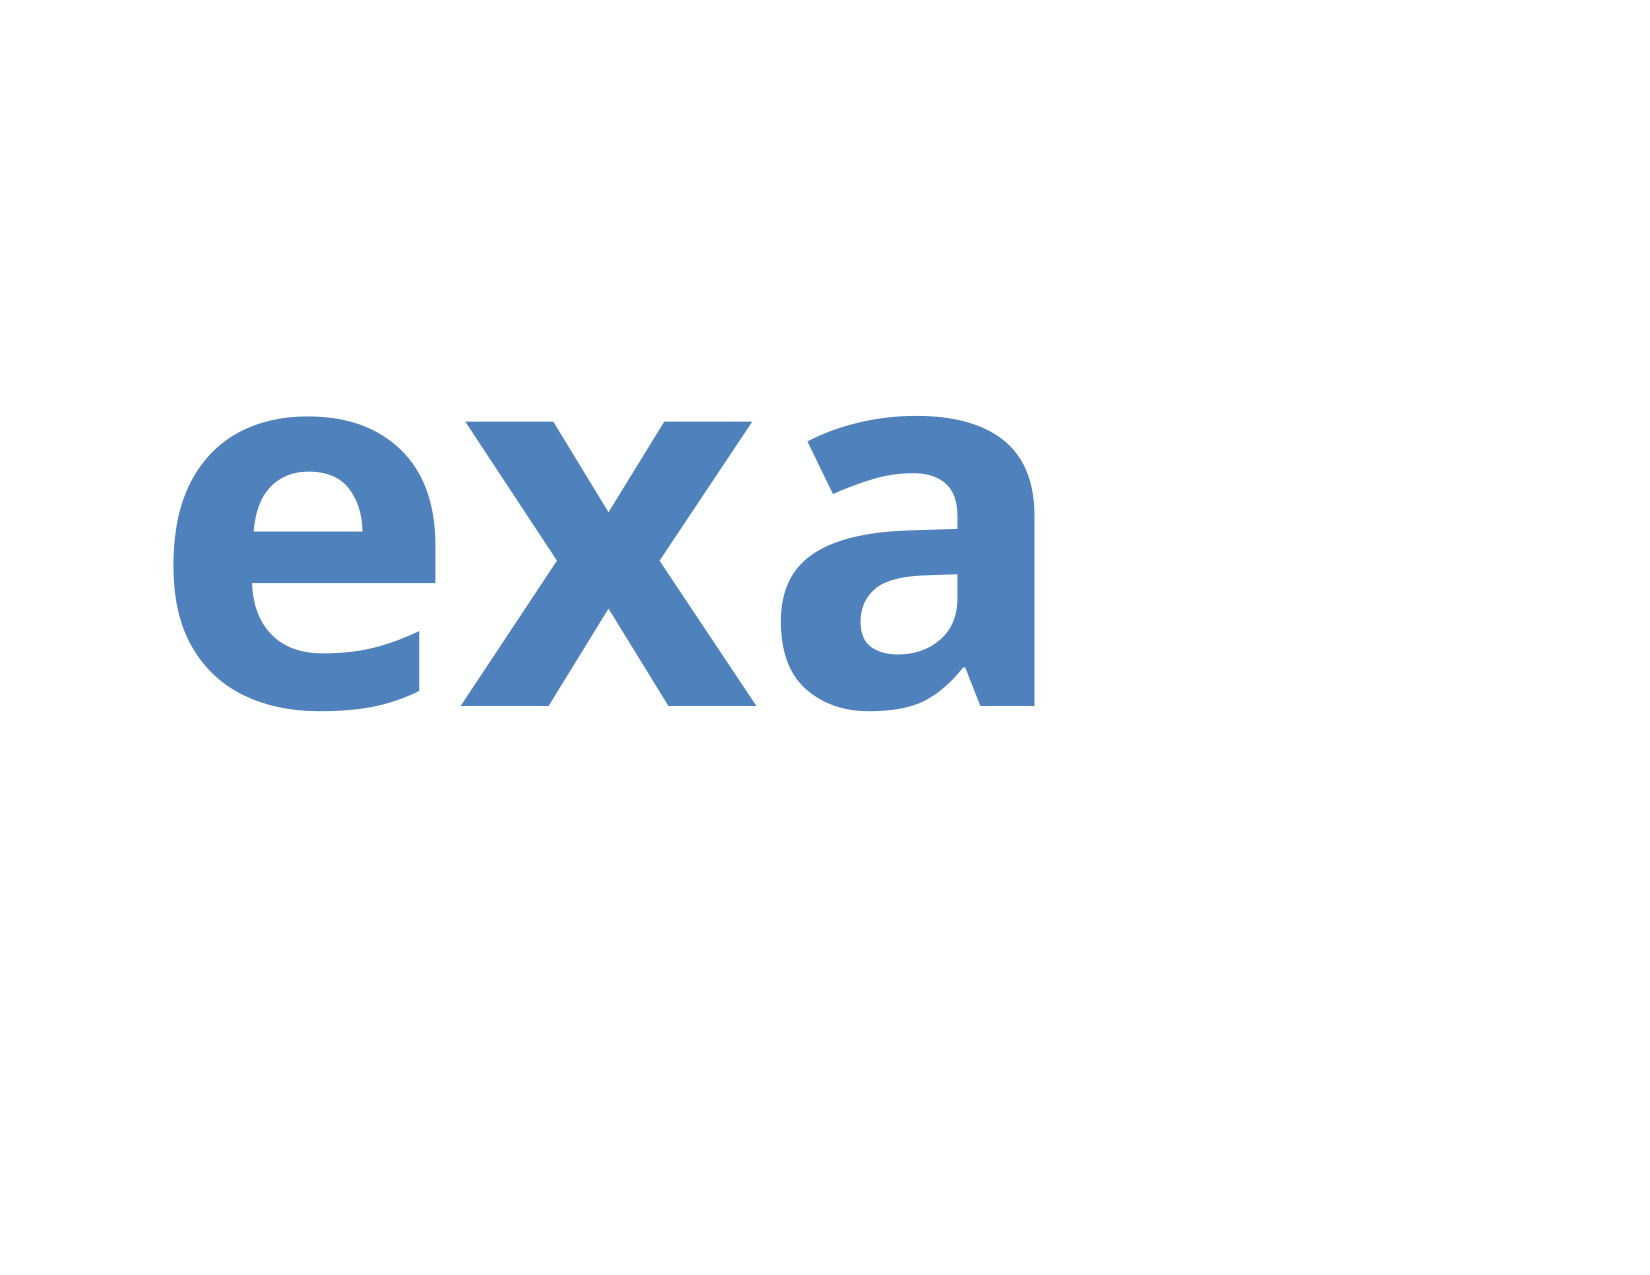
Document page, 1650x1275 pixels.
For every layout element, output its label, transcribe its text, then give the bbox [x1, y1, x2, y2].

text Another example is…… [150, 150, 1500, 859]
